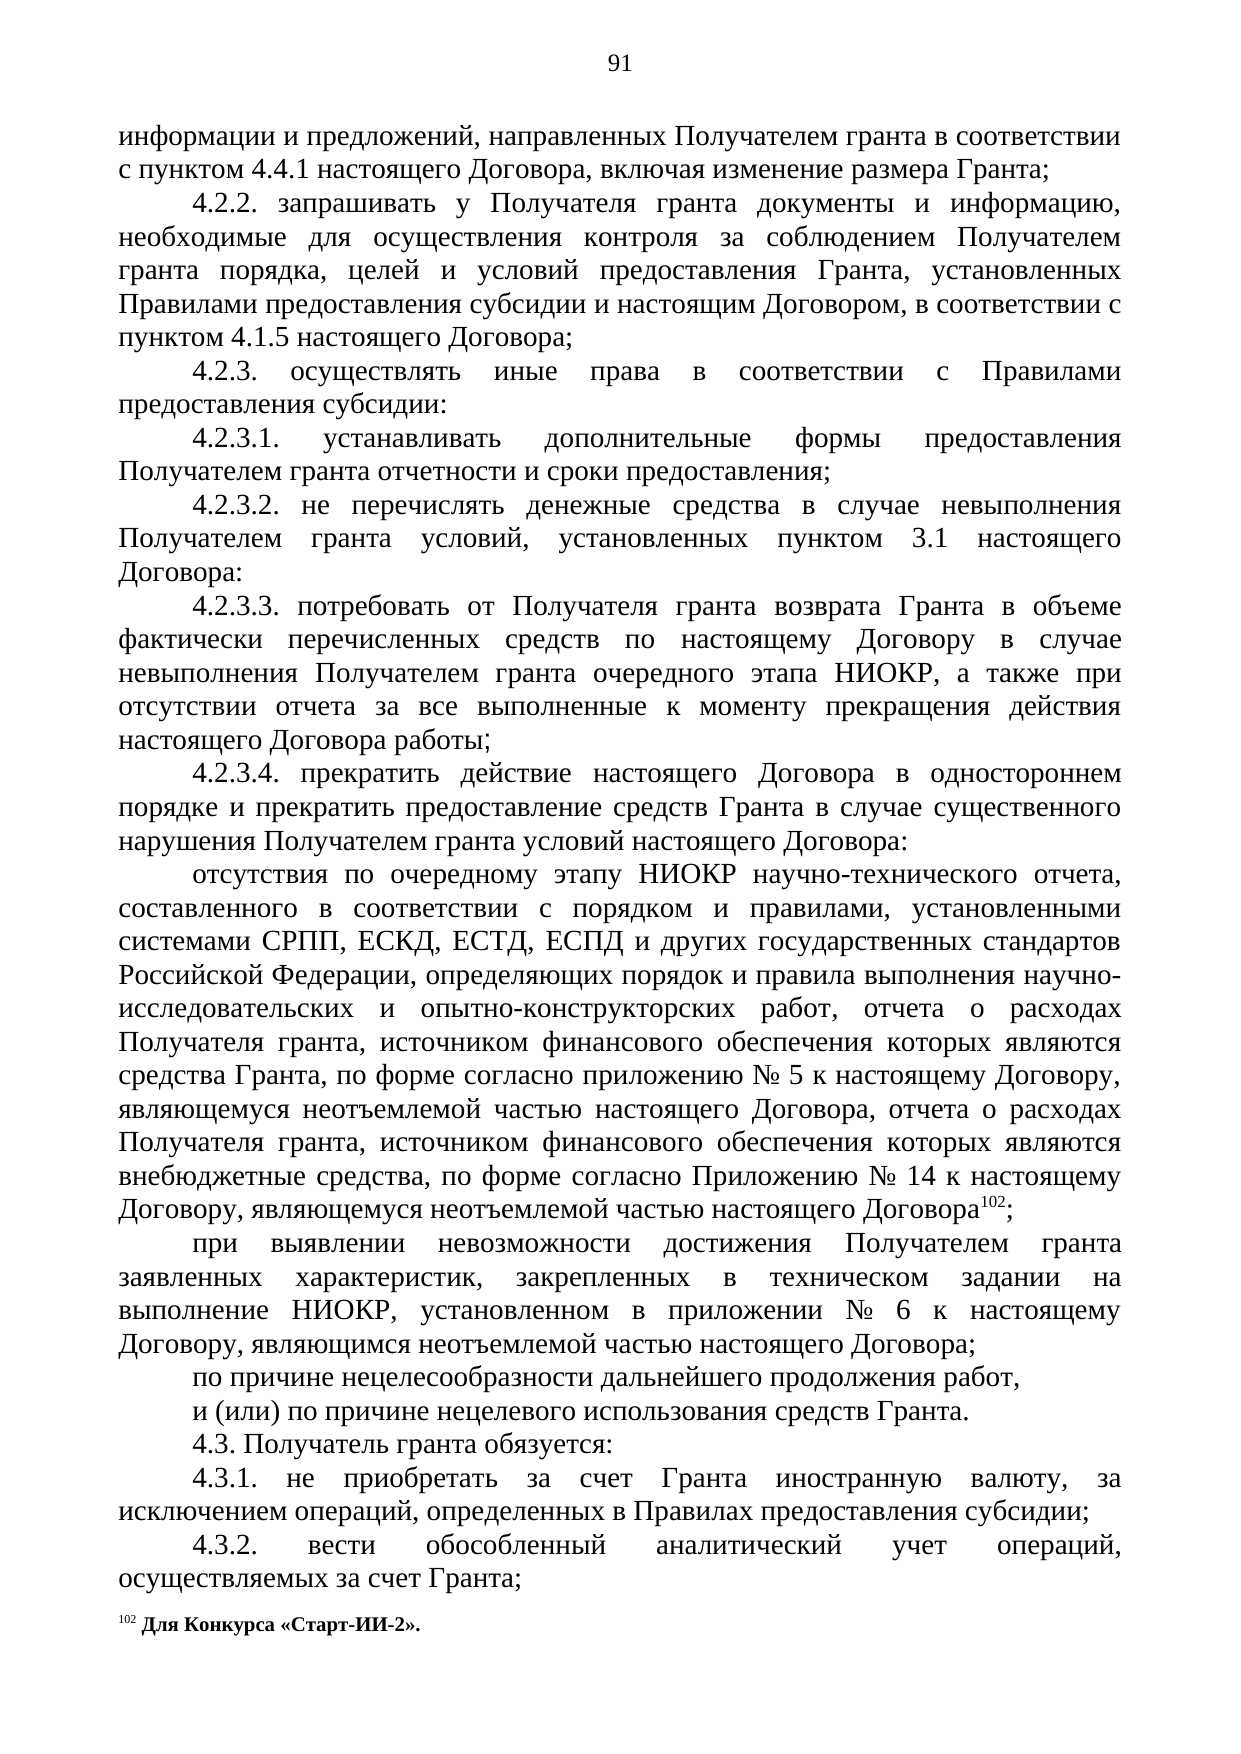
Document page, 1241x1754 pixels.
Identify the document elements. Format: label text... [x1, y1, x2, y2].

text и (или) по причине нецелевого использования средств Гранта. [118, 1393, 1122, 1426]
text по причине нецелесообразности дальнейшего продолжения работ, [118, 1359, 1122, 1393]
text 4.2.3. осуществлять иные права в соответствии с Правилами предоставления субсидии: [118, 353, 1122, 420]
text 4.3.2. вести обособленный аналитический учет операций, осуществляемых за счет Гранта; [118, 1527, 1122, 1594]
text 4.3.1. не приобретать за счет Гранта иностранную валюту, за исключением операций, определенных в Правилах предоставления субсидии; [118, 1460, 1122, 1527]
text 4.2.3.3. потребовать от Получателя гранта возврата Гранта в объеме фактически перечисленных средств по настоящему Договору в случае невыполнения Получателем гранта очередного этапа НИОКР, а также при отсутствии отчета за все выполненные к моменту прекращения действия настоящего Договора работы; [118, 588, 1122, 756]
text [118, 118, 1122, 185]
text при выявлении невозможности достижения Получателем гранта заявленных характеристик, закрепленных в техническом задании на выполнение НИОКР, установленном в приложении № 6 к настоящему Договору, являющимся неотъемлемой частью настоящего Договора; [118, 1225, 1122, 1359]
text отсутствия по очередному этапу НИОКР научно-технического отчета, составленного в соответствии с порядком и правилами, установленными системами СРПП, ЕСКД, ЕСТД, ЕСПД и других государственных стандартов Российской Федерации, определяющих порядок и правила выполнения научно-исследовательских и опытно-конструкторских работ, отчета о расходах Получателя гранта, источником финансового обеспечения которых являются средства Гранта, по форме согласно приложению № 5 к настоящему Договору, являющемуся неотъемлемой частью настоящего Договора, отчета о расходах Получателя гранта, источником финансового обеспечения которых являются внебюджетные средства, по форме согласно Приложению № 14 к настоящему Договору, являющемуся неотъемлемой частью настоящего Договора; [118, 856, 1122, 1225]
text 4.2.3.2. не перечислять денежные средства в случае невыполнения Получателем гранта условий, установленных пунктом 3.1 настоящего Договора: [118, 487, 1122, 588]
text 4.3. Получатель гранта обязуется: [118, 1426, 1122, 1460]
text 4.2.3.1. устанавливать дополнительные формы предоставления Получателем гранта отчетности и сроки предоставления; [118, 420, 1122, 487]
text 4.2.3.4. прекратить действие настоящего Договора в одностороннем порядке и прекратить предоставление средств Гранта в случае существенного нарушения Получателем гранта условий настоящего Договора: [118, 756, 1122, 856]
text 4.2.2. запрашивать у Получателя гранта документы и информацию, необходимые для осуществления контроля за соблюдением Получателем гранта порядка, целей и условий предоставления Гранта, установленных Правилами предоставления субсидии и настоящим Договором, в соответствии с пунктом 4.1.5 настоящего Договора; [118, 185, 1122, 353]
